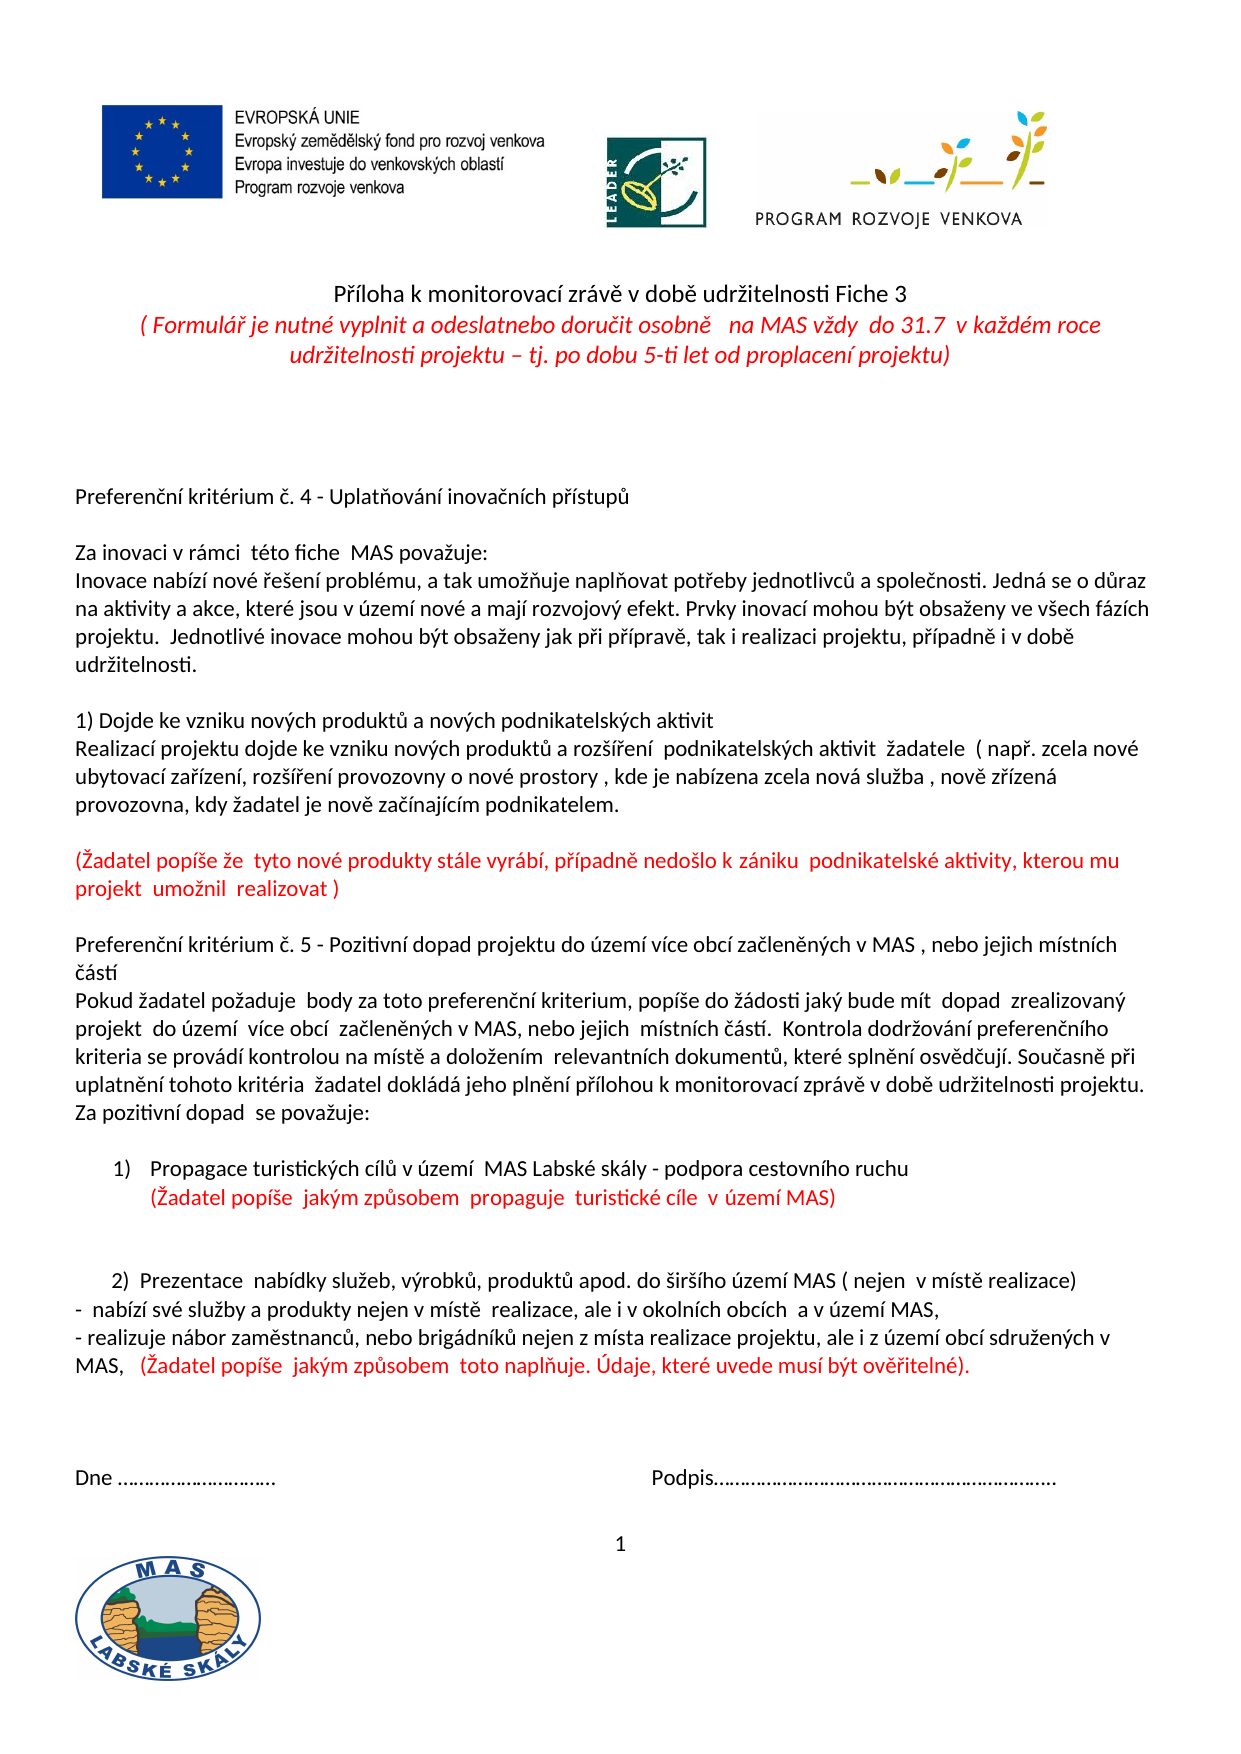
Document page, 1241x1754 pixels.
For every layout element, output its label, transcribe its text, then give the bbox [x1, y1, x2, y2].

text - nabízí své služby a produkty nejen v místě realizace, ale i v okolních obcích a v území MAS, [75, 1295, 1165, 1323]
text Preferenční kritérium č. 5 - Pozitivní dopad projektu do území více obcí začleněných v MAS , nebo jejich místních částí [75, 930, 1165, 986]
text Za inovaci v rámci této fiche MAS považuje: [75, 538, 1165, 566]
picture [75, 75, 583, 229]
text Inovace nabízí nové řešení problému, a tak umožňuje naplňovat potřeby jednotlivců a společnosti. Jedná se o důraz na aktivity a akce, které jsou v území nové a mají rozvojový efekt. Prvky inovací mohou být obsaženy ve všech fázích projektu. Jednotlivé inovace mohou být obsaženy jak při přípravě, tak i realizaci projektu, případně i v době udržitelnosti. [75, 566, 1165, 678]
text 2) Prezentace nabídky služeb, výrobků, produktů apod. do širšího území MAS ( nejen v místě realizace) [75, 1267, 1165, 1295]
text (Žadatel popíše že tyto nové produkty stále vyrábí, případně nedošlo k zániku podnikatelské aktivity, kterou mu projekt umožnil realizovat ) [75, 846, 1165, 902]
text Za pozitivní dopad se považuje: [75, 1098, 1165, 1127]
picture [756, 111, 1047, 229]
text 1) Dojde ke vzniku nových produktů a nových podnikatelských aktivit [75, 706, 1165, 734]
text Pokud žadatel požaduje body za toto preferenční kriterium, popíše do žádosti jaký bude mít dopad zrealizovaný projekt do území více obcí začleněných v MAS, nebo jejich místních částí. Kontrola dodržování preferenčního kriteria se provádí kontrolou na místě a doložením relevantních dokumentů, které splnění osvědčují. Současně při uplatnění tohoto kritéria žadatel dokládá jeho plnění přílohou k monitorovací zprávě v době udržitelnosti projektu. [75, 986, 1165, 1098]
text ( Formulář je nutné vyplnit a odeslatnebo doručit osobně na MAS vždy do 31.7 v každém roce udržitelnosti projektu – tj. po dobu 5-ti let od proplacení projektu) [75, 309, 1165, 370]
picture [75, 1556, 261, 1681]
picture [603, 135, 710, 229]
list Propagace turistických cílů v území MAS Labské skály - podpora cestovního ruchu [112, 1154, 1165, 1183]
text - realizuje nábor zaměstnanců, nebo brigádníků nejen z místa realizace projektu, ale i z území obcí sdružených v MAS, (Žadatel popíše jakým způsobem toto naplňuje. Údaje, které uvede musí být ověřitelné). [75, 1323, 1165, 1379]
text Dne ………………………… Podpis……………………………………………………….. [75, 1463, 1165, 1491]
text Realizací projektu dojde ke vzniku nových produktů a rozšíření podnikatelských aktivit žadatele ( např. zcela nové ubytovací zařízení, rozšíření provozovny o nové prostory , kde je nabízena zcela nová služba , nově zřízená provozovna, kdy žadatel je nově začínajícím podnikatelem. [75, 734, 1165, 818]
text Preferenční kritérium č. 4 - Uplatňování inovačních přístupů [75, 482, 1165, 510]
list (Žadatel popíše jakým způsobem propaguje turistické cíle v území MAS) [150, 1183, 1165, 1211]
text Příloha k monitorovací zrávě v době udržitelnosti Fiche 3 [75, 278, 1165, 309]
